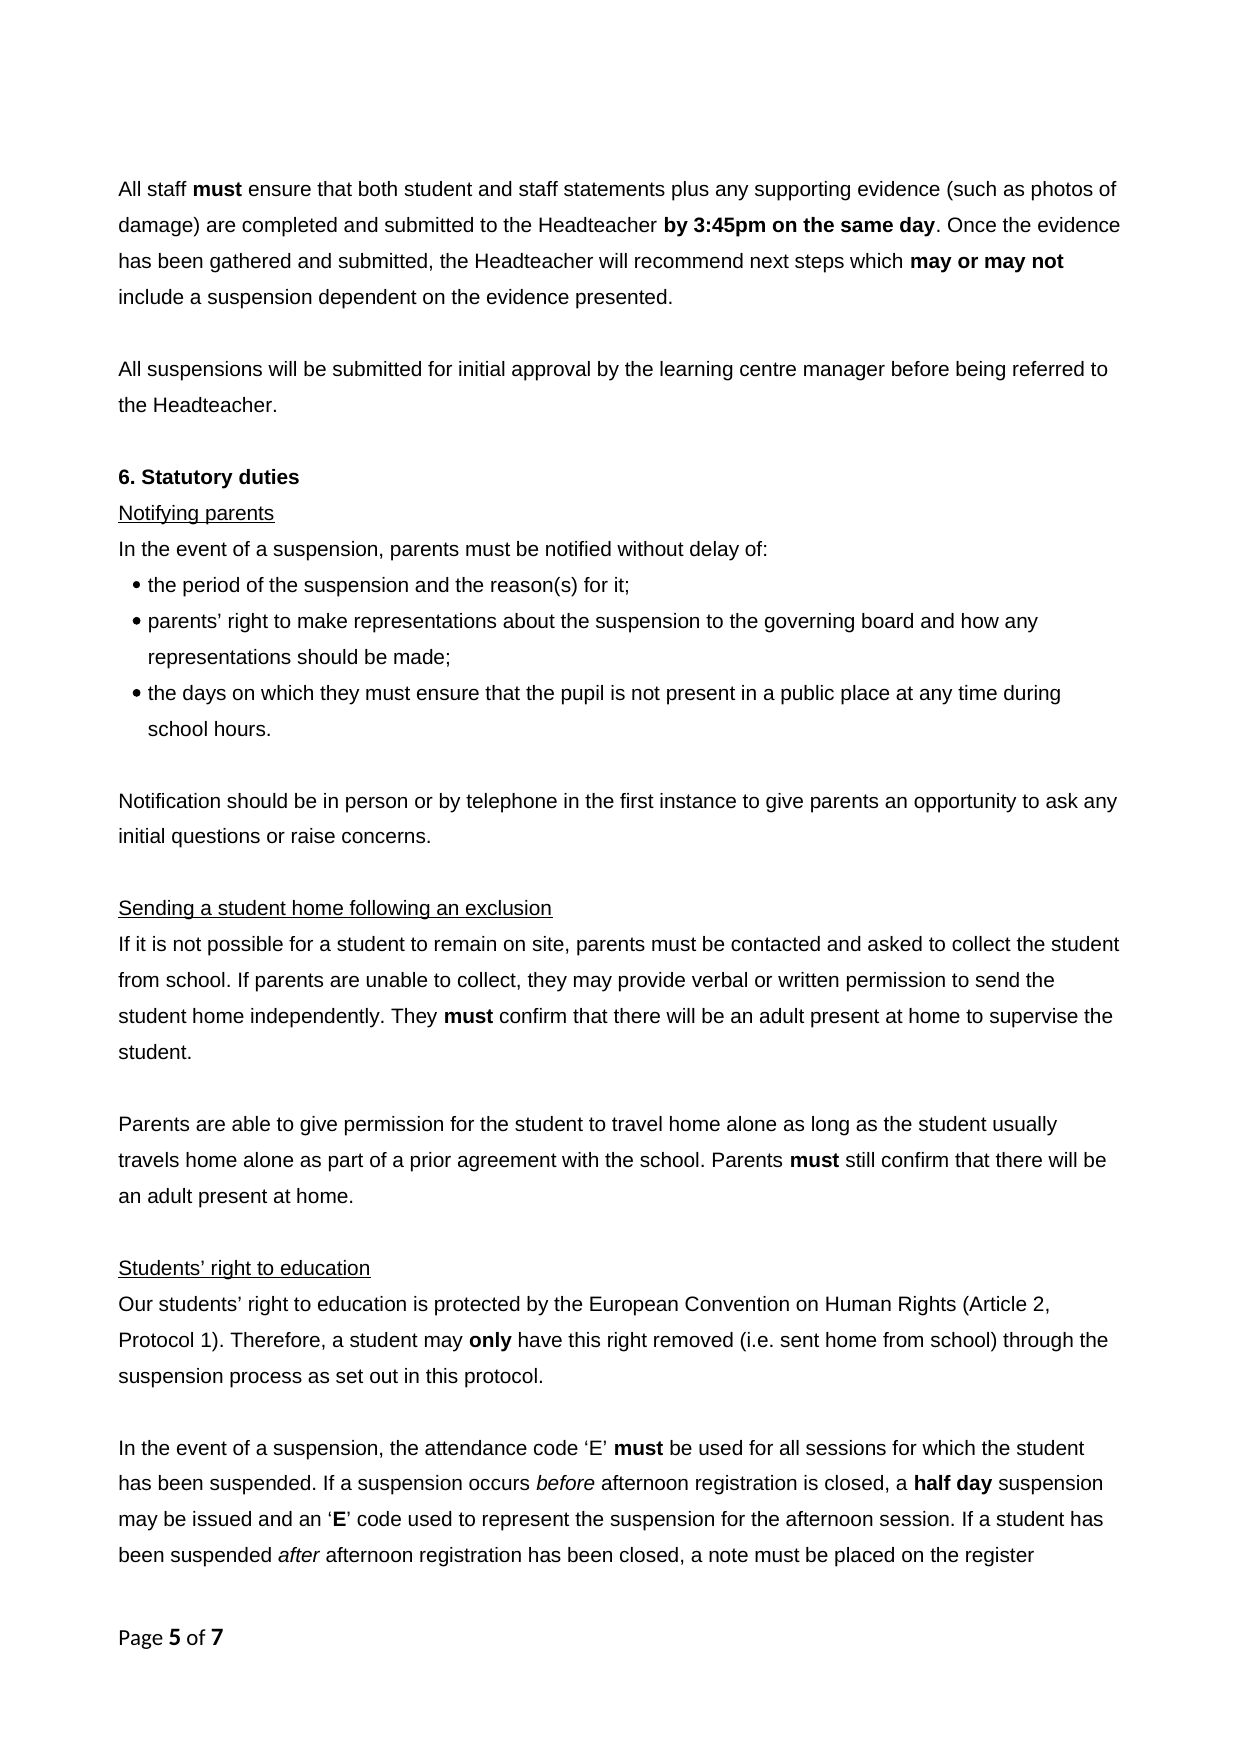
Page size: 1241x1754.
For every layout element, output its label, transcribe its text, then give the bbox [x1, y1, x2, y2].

list parents’ right to make representations about the suspension to the governing board and how any representations should be made; [133, 608, 1122, 668]
list the days on which they must ensure that the pupil is not present in a public place at any time during school hours. [133, 681, 1122, 741]
text Parents are able to give permission for the student to travel home alone as long as the student usually travels home alone as part of a prior agreement with the school. Parents must still confirm that there will be an adult present at home. [118, 1112, 1122, 1208]
text Notification should be in person or by telephone in the first instance to give parents an opportunity to ask any initial questions or raise concerns. [118, 788, 1122, 848]
text All staff must ensure that both student and staff statements plus any supporting evidence (such as photos of damage) are completed and submitted to the Headteacher by 3:45pm on the same day. Once the evidence has been gathered and submitted, the Headteacher will recommend next steps which may or may not include a suspension dependent on the evidence presented. [118, 177, 1122, 309]
list the period of the suspension and the reason(s) for it; [133, 572, 1122, 597]
text Our students’ right to education is protected by the European Convention on Human Rights (Article 2, Protocol 1). Therefore, a student may only have this right removed (i.e. sent home from school) through the suspension process as set out in this protocol. [118, 1292, 1122, 1387]
text 6. Statutory duties [118, 465, 1122, 489]
text In the event of a suspension, parents must be notified without delay of: [118, 537, 1122, 561]
text If it is not possible for a student to remain on site, parents must be contacted and asked to collect the student from school. If parents are unable to collect, they may provide verbal or written permission to send the student home independently. They must confirm that there will be an adult present at home to supervise the student. [118, 932, 1122, 1064]
text Notifying parents [118, 501, 1122, 524]
text All suspensions will be submitted for initial approval by the learning centre manager before being referred to the Headteacher. [118, 357, 1122, 417]
text Students’ right to education [118, 1256, 1122, 1279]
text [118, 1435, 1122, 1567]
text Sending a student home following an exclusion [118, 896, 1122, 920]
